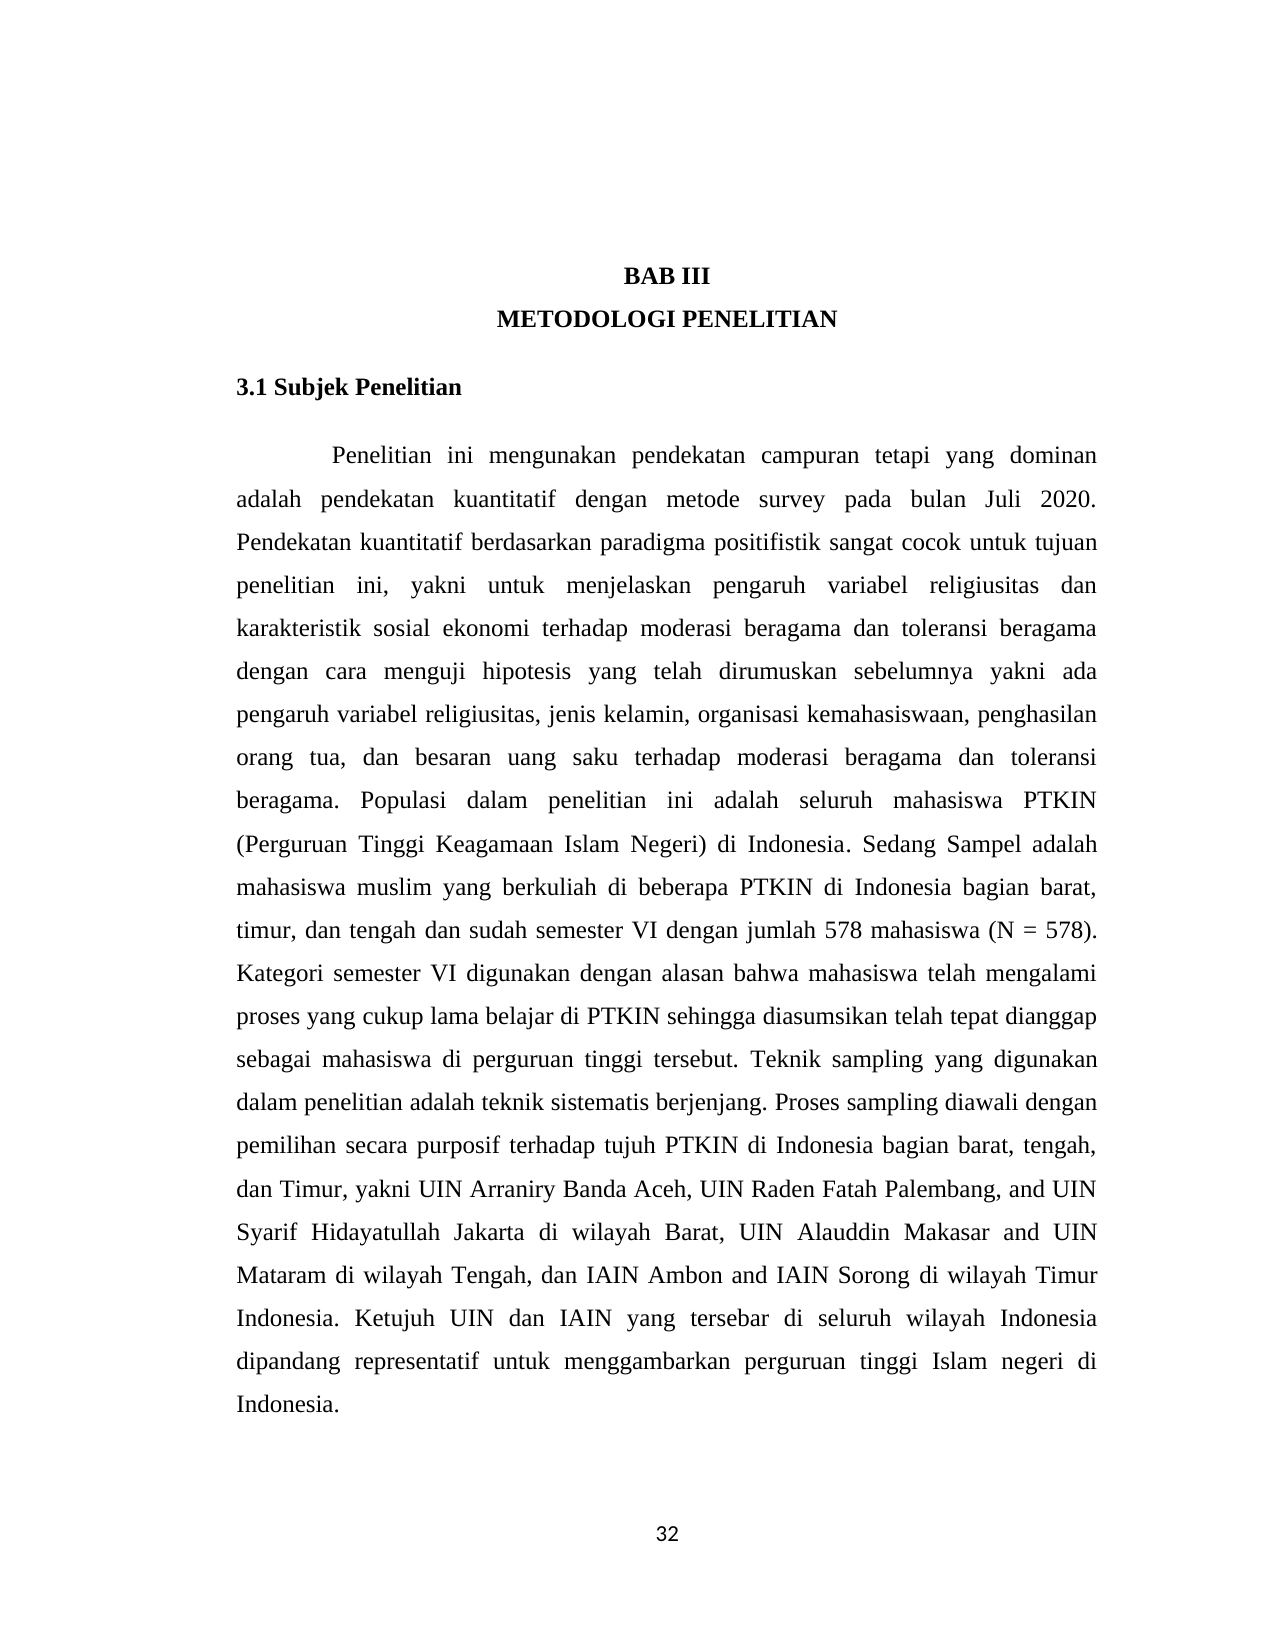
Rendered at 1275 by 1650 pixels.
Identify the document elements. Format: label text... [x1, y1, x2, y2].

subtitle BAB III METODOLOGI PENELITIAN [236, 261, 1098, 333]
subtitle 3.1 Subjek Penelitian [236, 372, 1098, 401]
text Penelitian ini mengunakan pendekatan campuran tetapi yang dominan adalah pendekatan kuantitatif dengan metode survey pada bulan Juli 2020. Pendekatan kuantitatif berdasarkan paradigma positifistik sangat cocok untuk tujuan penelitian ini, yakni untuk menjelaskan pengaruh variabel religiusitas dan karakteristik sosial ekonomi terhadap moderasi beragama dan toleransi beragama dengan cara menguji hipotesis yang telah dirumuskan sebelumnya yakni ada pengaruh variabel religiusitas, jenis kelamin, organisasi kemahasiswaan, penghasilan orang tua, dan besaran uang saku terhadap moderasi beragama dan toleransi beragama. Populasi dalam penelitian ini adalah seluruh mahasiswa PTKIN (Perguruan Tinggi Keagamaan Islam Negeri) di Indonesia. Sedang Sampel adalah mahasiswa muslim yang berkuliah di beberapa PTKIN di Indonesia bagian barat, timur, dan tengah dan sudah semester VI dengan jumlah 578 mahasiswa (N = 578). Kategori semester VI digunakan dengan alasan bahwa mahasiswa telah mengalami proses yang cukup lama belajar di PTKIN sehingga diasumsikan telah tepat dianggap sebagai mahasiswa di perguruan tinggi tersebut. Teknik sampling yang digunakan dalam penelitian adalah teknik sistematis berjenjang. Proses sampling diawali dengan pemilihan secara purposif terhadap tujuh PTKIN di Indonesia bagian barat, tengah, dan Timur, yakni UIN Arraniry Banda Aceh, UIN Raden Fatah Palembang, and UIN Syarif Hidayatullah Jakarta di wilayah Barat, UIN Alauddin Makasar and UIN Mataram di wilayah Tengah, dan IAIN Ambon and IAIN Sorong di wilayah Timur Indonesia. Ketujuh UIN dan IAIN yang tersebar di seluruh wilayah Indonesia dipandang representatif untuk menggambarkan perguruan tinggi Islam negeri di Indonesia. [236, 441, 1098, 1418]
